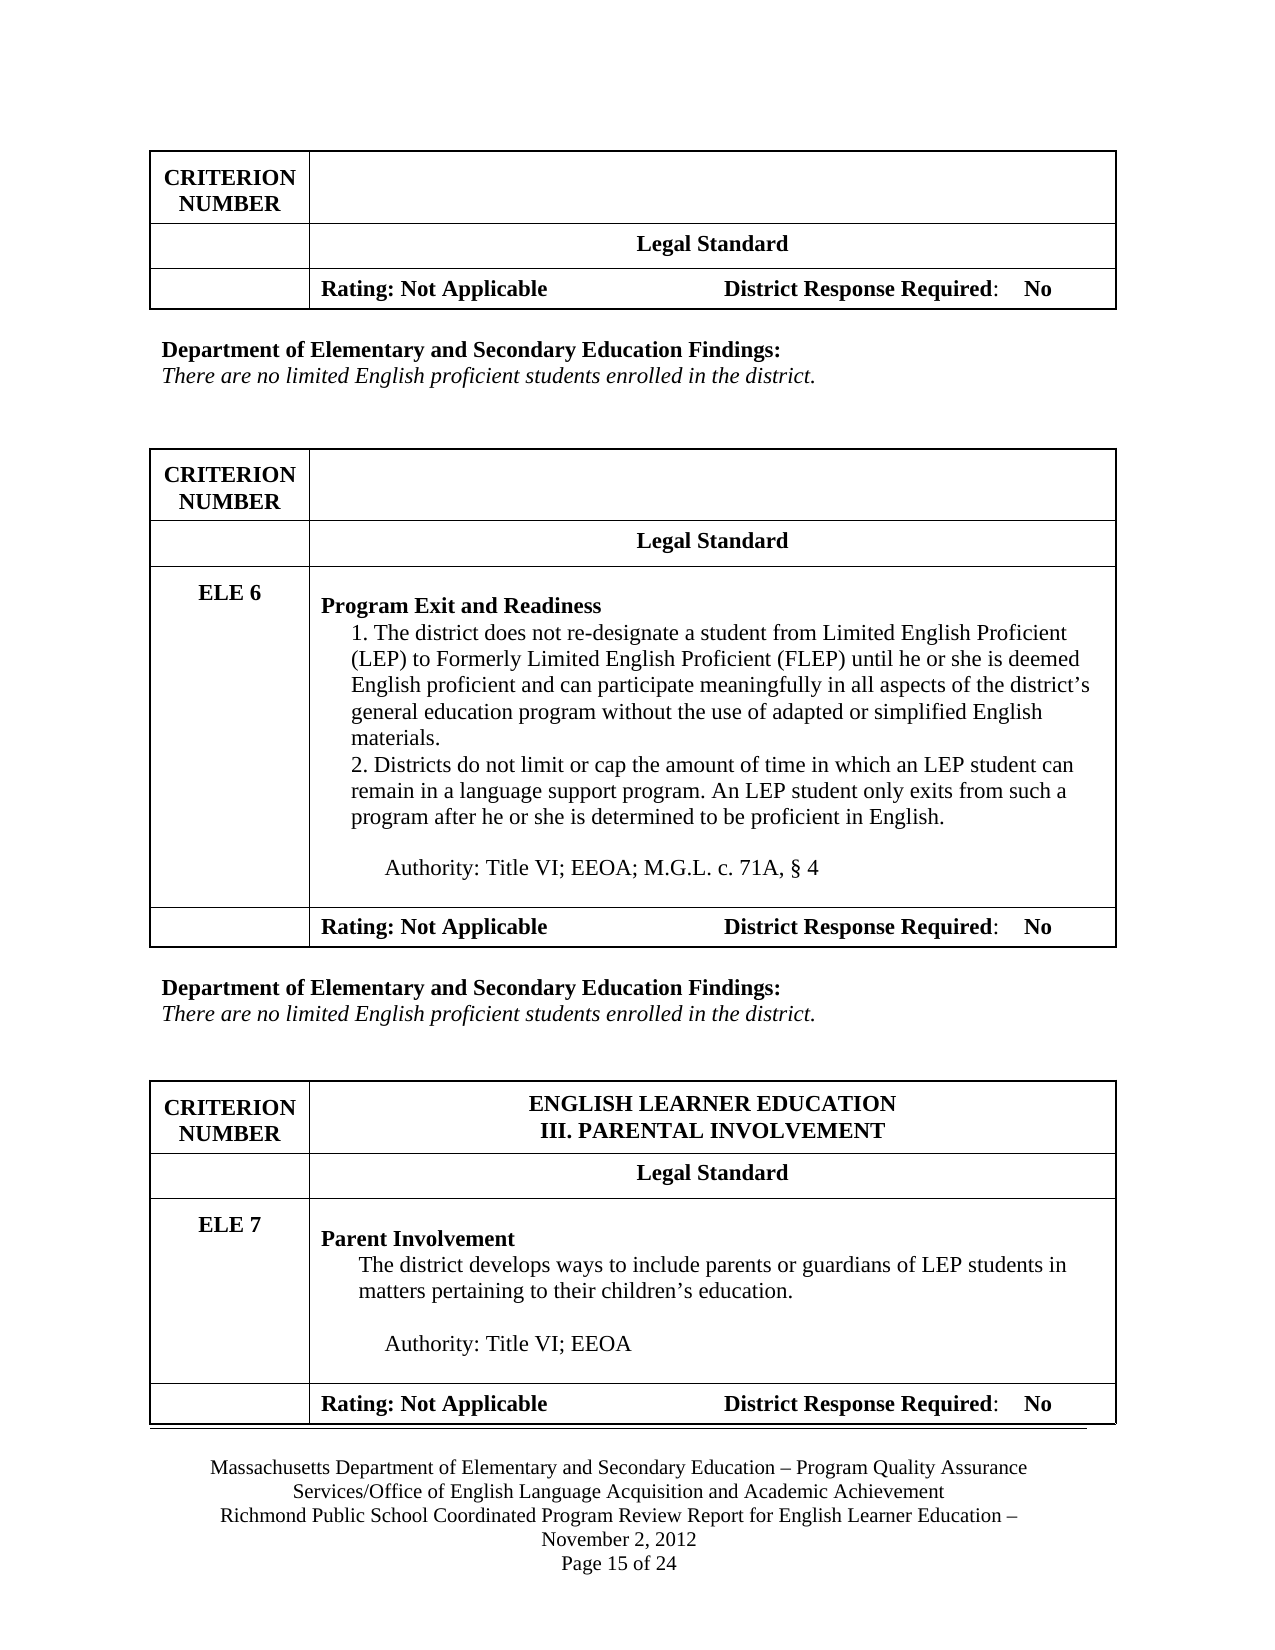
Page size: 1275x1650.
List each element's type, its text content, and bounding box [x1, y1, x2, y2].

table_cell No [1013, 1384, 1115, 1423]
table_cell There are no limited English proficient students enrolled in the district. [150, 1001, 1116, 1027]
table_cell [151, 269, 309, 308]
table_header [310, 152, 1115, 223]
table_cell [151, 224, 309, 268]
table_header ENGLISH LEARNER EDUCATION III. PARENTAL INVOLVEMENT [310, 1082, 1115, 1152]
table_cell No [1013, 908, 1115, 946]
table_cell There are no limited English proficient students enrolled in the district. [150, 362, 1116, 395]
table_cell District Response Required: [713, 269, 1012, 308]
table_cell ELE 7 [151, 1199, 309, 1383]
table_header Department of Elementary and Secondary Education Findings: [150, 336, 1116, 362]
table_header CRITERION NUMBER [151, 1082, 309, 1152]
table_cell [151, 521, 309, 566]
table_cell [151, 908, 309, 946]
table_cell District Response Required: [713, 1384, 1012, 1423]
table_cell Rating: Not Applicable [310, 908, 712, 946]
table_cell [151, 1154, 309, 1198]
table_cell [151, 1384, 309, 1423]
table_header Department of Elementary and Secondary Education Findings: [150, 974, 1116, 1001]
table_header CRITERION NUMBER [151, 450, 309, 520]
table_cell ELE 6 [151, 567, 309, 906]
table_cell Legal Standard [310, 521, 1115, 566]
table_cell Program Exit and Readiness 1. The district does not re-designate a student from Limited English Proficient (LEP) to Formerly Limited English Proficient (FLEP) until he or she is deemed English proficient and can participate meaningfully in all aspects of the district’s general education program without the use of adapted or simplified English materials. 2. Districts do not limit or cap the amount of time in which an LEP student can remain in a language support program. An LEP student only exits from such a program after he or she is determined to be proficient in English. Authority: Title VI; EEOA; M.G.L. c. 71A, § 4 [310, 567, 1115, 906]
table_cell No [1013, 269, 1115, 308]
table_header [310, 450, 1115, 520]
table_cell Legal Standard [310, 1154, 1115, 1198]
table_header CRITERION NUMBER [151, 152, 309, 223]
table_cell Legal Standard [310, 224, 1115, 268]
table_cell Rating: Not Applicable [310, 269, 712, 308]
table_cell District Response Required: [713, 908, 1012, 946]
table_cell Parent Involvement The district develops ways to include parents or guardians of LEP students in matters pertaining to their children’s education. Authority: Title VI; EEOA [310, 1199, 1115, 1383]
table_cell Rating: Not Applicable [310, 1384, 712, 1423]
